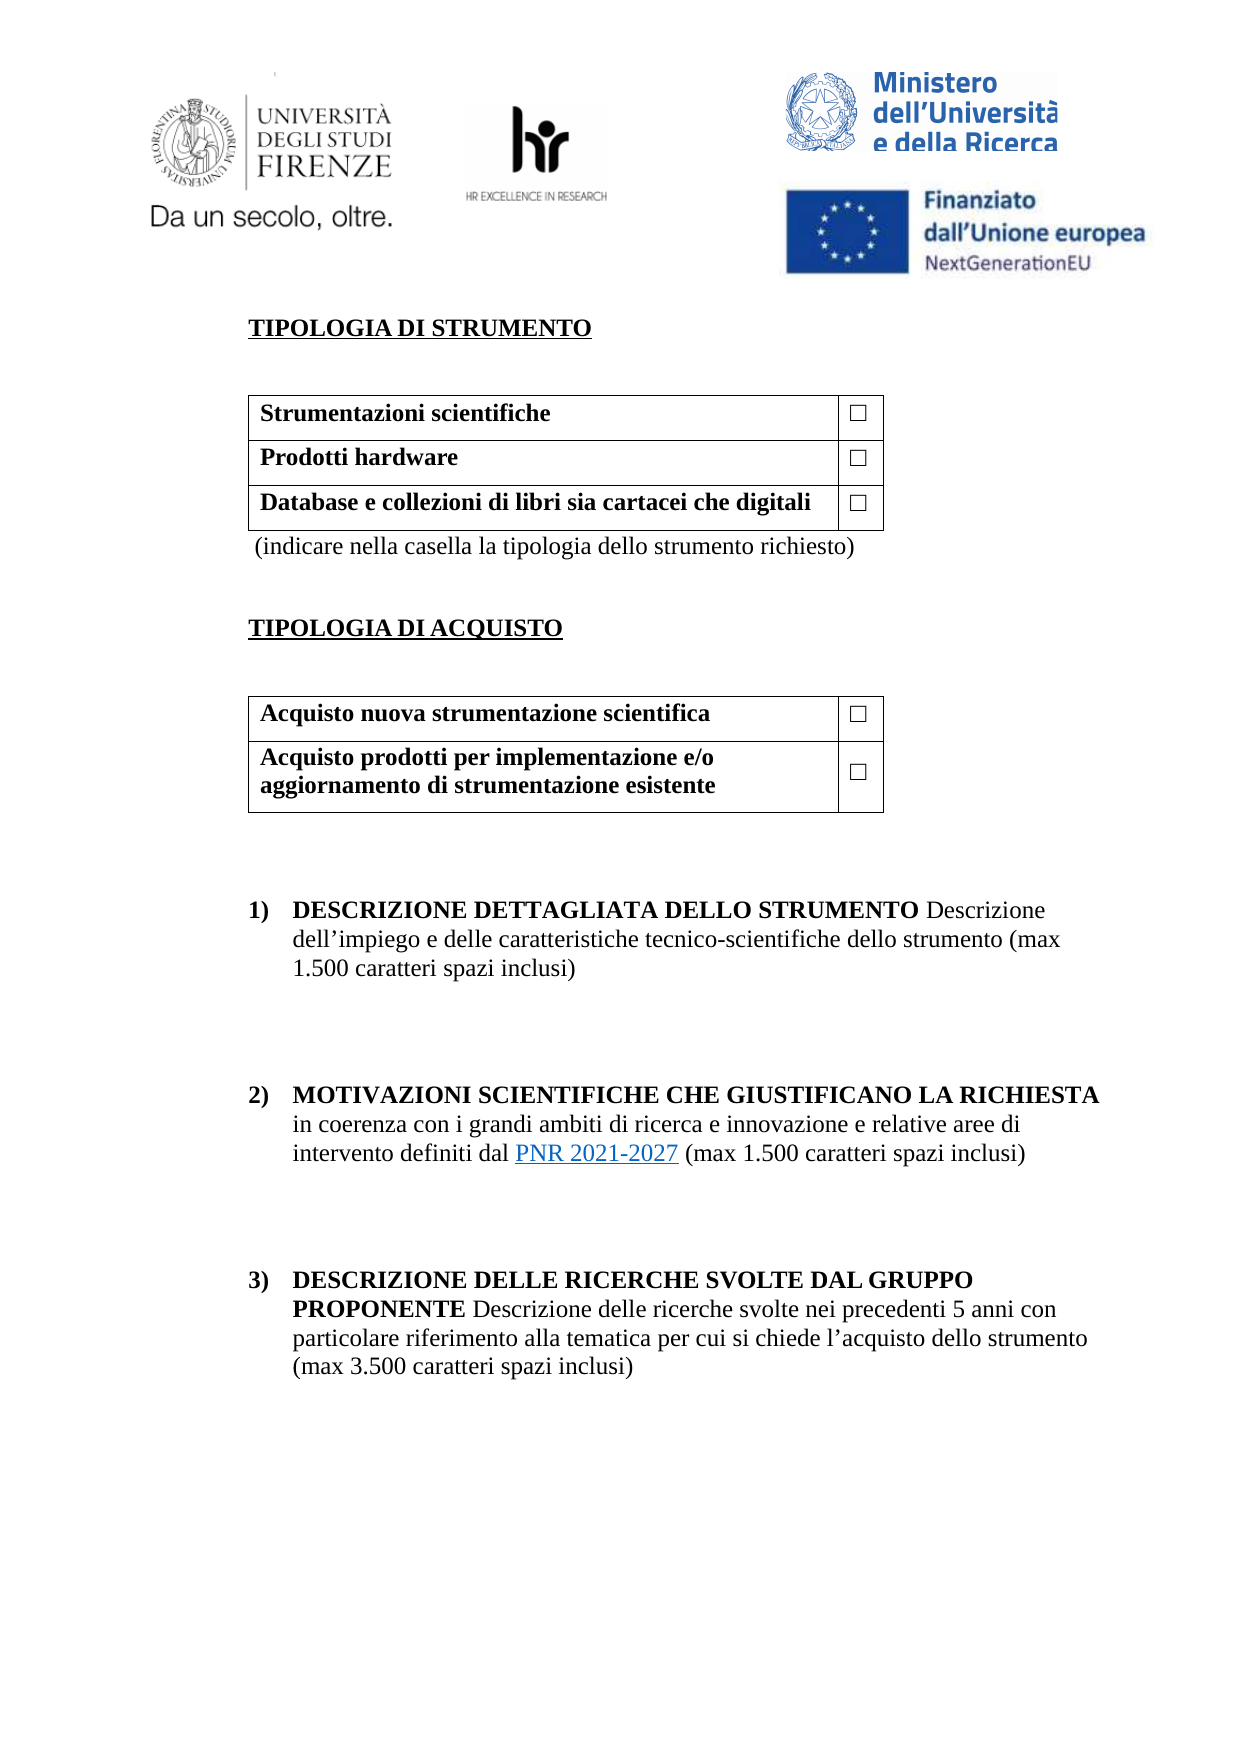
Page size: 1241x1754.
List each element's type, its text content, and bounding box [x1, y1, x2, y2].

table_cell □ [839, 486, 883, 530]
list DESCRIZIONE DETTAGLIATA DELLO STRUMENTO Descrizione dell’impiego e delle caratteristiche tecnico-scientifiche dello strumento (max 1.500 caratteri spazi inclusi) [248, 895, 1104, 981]
table_cell Acquisto prodotti per implementazione e/o aggiornamento di strumentazione esistente [249, 742, 838, 812]
table_header Strumentazioni scientifiche [249, 396, 838, 440]
table_header □ [839, 396, 883, 440]
text (indicare nella casella la tipologia dello strumento richiesto) [248, 531, 1104, 559]
list MOTIVAZIONI SCIENTIFICHE CHE GIUSTIFICANO LA RICHIESTA in coerenza con i grandi ambiti di ricerca e innovazione e relative aree di intervento definiti dal PNR 2021-2027 (max 1.500 caratteri spazi inclusi) [248, 1080, 1104, 1166]
text TIPOLOGIA DI STRUMENTO [248, 313, 1104, 342]
table_header Acquisto nuova strumentazione scientifica [249, 697, 838, 741]
table_cell □ [839, 441, 883, 485]
text TIPOLOGIA DI ACQUISTO [248, 613, 1104, 642]
picture [142, 72, 610, 247]
table_cell Database e collezioni di libri sia cartacei che digitali [249, 486, 838, 530]
table_header □ [839, 697, 883, 741]
picture [785, 72, 1058, 151]
table_cell □ [839, 742, 883, 812]
table_cell Prodotti hardware [249, 441, 838, 485]
list DESCRIZIONE DELLE RICERCHE SVOLTE DAL GRUPPO PROPONENTE Descrizione delle ricerche svolte nei precedenti 5 anni con particolare riferimento alla tematica per cui si chiede l’acquisto dello strumento (max 3.500 caratteri spazi inclusi) [248, 1265, 1104, 1380]
